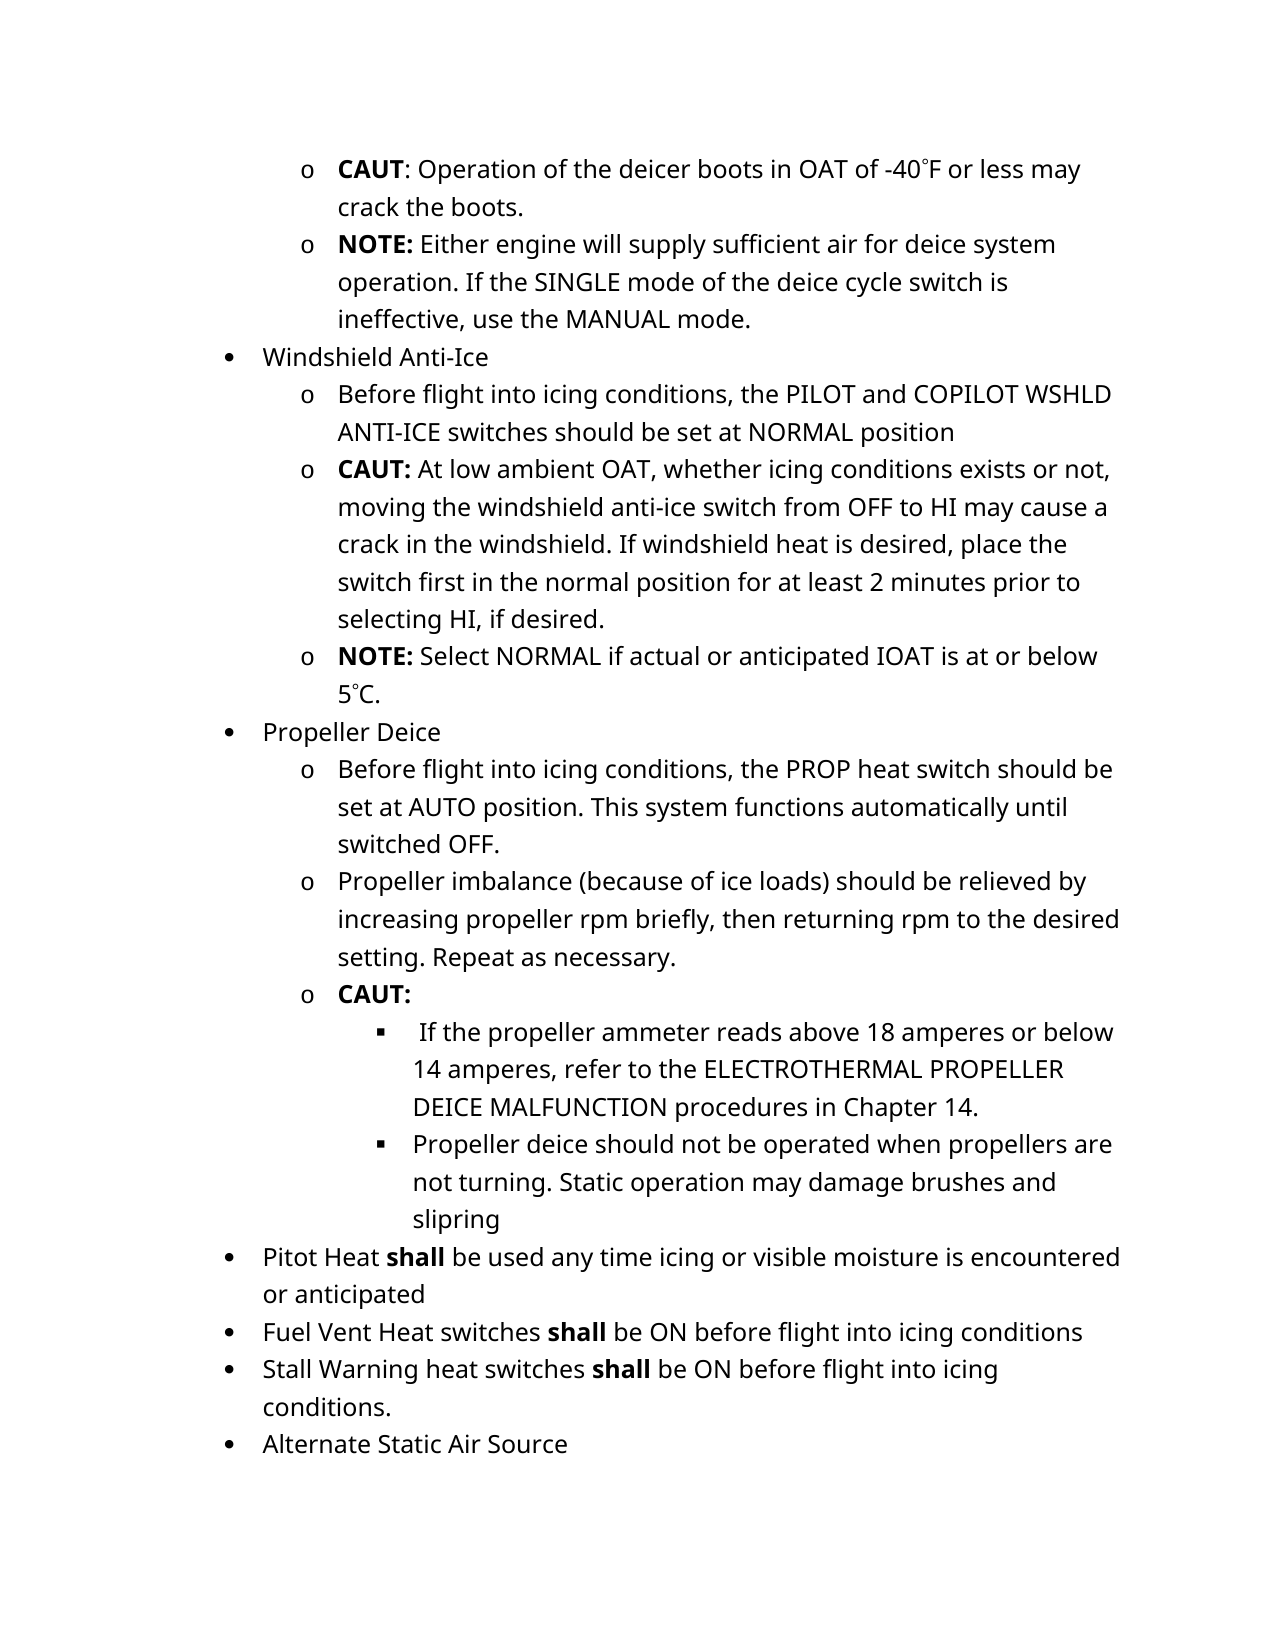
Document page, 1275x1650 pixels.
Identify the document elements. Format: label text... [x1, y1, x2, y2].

text CAUT: [300, 975, 1125, 1012]
text Propeller Deice [225, 712, 1125, 750]
text If the propeller ammeter reads above 18 amperes or below 14 amperes, refer to the ELECTROTHERMAL PROPELLER DEICE MALFUNCTION procedures in Chapter 14. [375, 1012, 1125, 1125]
text NOTE: Either engine will supply sufficient air for deice system operation. If the SINGLE mode of the deice cycle switch is ineffective, use the MANUAL mode. [300, 225, 1125, 337]
text Propeller deice should not be operated when propellers are not turning. Static operation may damage brushes and slipring [375, 1125, 1125, 1237]
text Fuel Vent Heat switches shall be ON before flight into icing conditions [225, 1312, 1125, 1350]
text Before flight into icing conditions, the PROP heat switch should be set at AUTO position. This system functions automatically until switched OFF. [300, 750, 1125, 862]
text Alternate Static Air Source [225, 1425, 1125, 1462]
text Before flight into icing conditions, the PILOT and COPILOT WSHLD ANTI-ICE switches should be set at NORMAL position [300, 375, 1125, 450]
text CAUT: At low ambient OAT, whether icing conditions exists or not, moving the windshield anti-ice switch from OFF to HI may cause a crack in the windshield. If windshield heat is desired, place the switch first in the normal position for at least 2 minutes prior to selecting HI, if desired. [300, 450, 1125, 637]
text CAUT: Operation of the deicer boots in OAT of -40F or less may crack the boots. [300, 150, 1125, 225]
text Windshield Anti-Ice [225, 337, 1125, 375]
text NOTE: Select NORMAL if actual or anticipated IOAT is at or below 5C. [300, 637, 1125, 712]
text Pitot Heat shall be used any time icing or visible moisture is encountered or anticipated [225, 1237, 1125, 1312]
text Stall Warning heat switches shall be ON before flight into icing conditions. [225, 1350, 1125, 1425]
text Propeller imbalance (because of ice loads) should be relieved by increasing propeller rpm briefly, then returning rpm to the desired setting. Repeat as necessary. [300, 862, 1125, 975]
